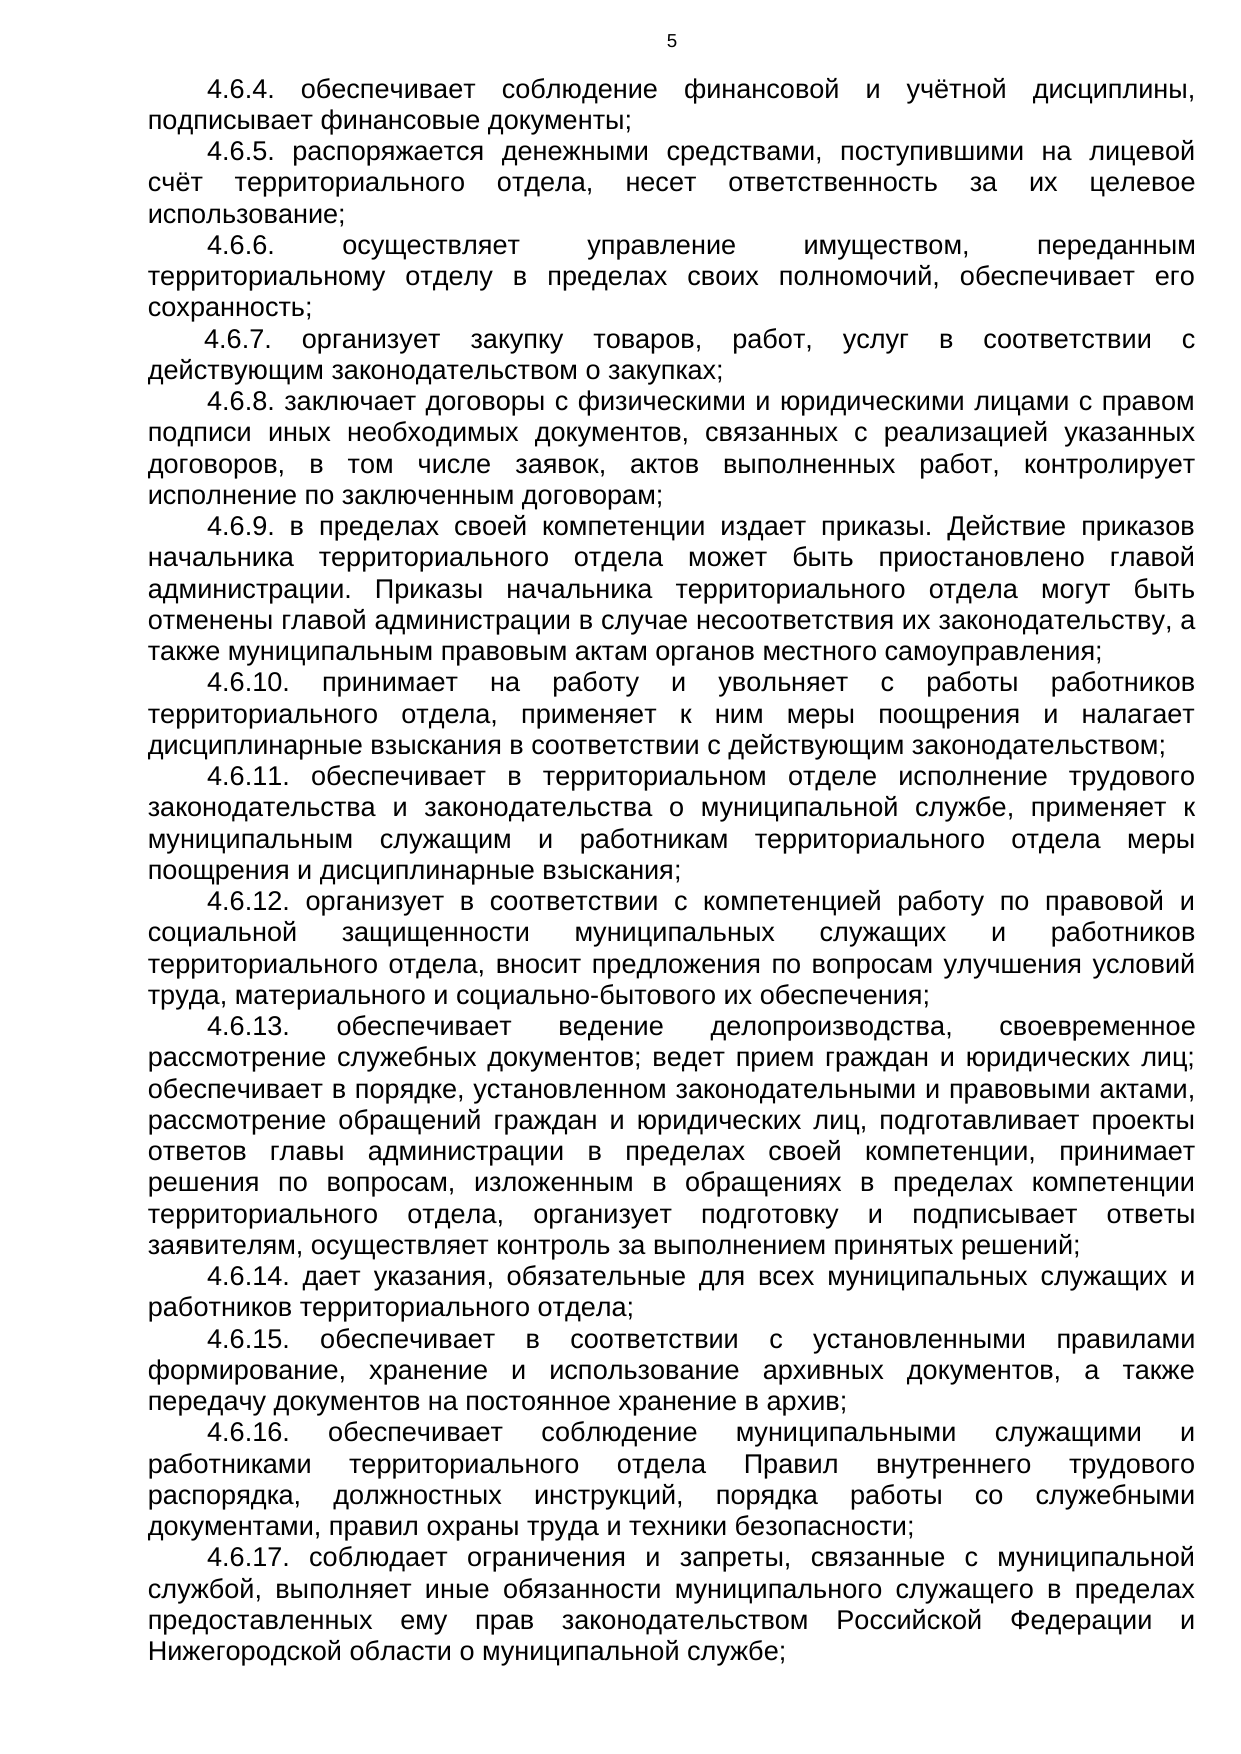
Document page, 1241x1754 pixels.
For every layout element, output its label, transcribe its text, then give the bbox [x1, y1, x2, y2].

text 4.6.17. соблюдает ограничения и запреты, связанные с муниципальной службой, выполняет иные обязанности муниципального служащего в пределах предоставленных ему прав законодательством Российской Федерации и Нижегородской области о муниципальной службе; [148, 1541, 1196, 1666]
text 4.6.13. обеспечивает ведение делопроизводства, своевременное рассмотрение служебных документов; ведет прием граждан и юридических лиц; обеспечивает в порядке, установленном законодательными и правовыми актами, рассмотрение обращений граждан и юридических лиц, подготавливает проекты ответов главы администрации в пределах своей компетенции, принимает решения по вопросам, изложенным в обращениях в пределах компетенции территориального отдела, организует подготовку и подписывает ответы заявителям, осуществляет контроль за выполнением принятых решений; [148, 1010, 1196, 1260]
text 4.6.10. принимает на работу и увольняет с работы работников территориального отдела, применяет к ним меры поощрения и налагает дисциплинарные взыскания в соответствии с действующим законодательством; [148, 666, 1196, 760]
text 4.6.5. распоряжается денежными средствами, поступившими на лицевой счёт территориального отдела, несет ответственность за их целевое использование; [148, 135, 1196, 229]
text 4.6.8. заключает договоры с физическими и юридическими лицами с правом подписи иных необходимых документов, связанных с реализацией указанных договоров, в том числе заявок, актов выполненных работ, контролирует исполнение по заключенным договорам; [148, 385, 1196, 510]
text 4.6.12. организует в соответствии с компетенцией работу по правовой и социальной защищенности муниципальных служащих и работников территориального отдела, вносит предложения по вопросам улучшения условий труда, материального и социально-бытового их обеспечения; [148, 885, 1196, 1010]
text 4.6.4. обеспечивает соблюдение финансовой и учётной дисциплины, подписывает финансовые документы; [148, 73, 1196, 135]
text 4.6.11. обеспечивает в территориальном отделе исполнение трудового законодательства и законодательства о муниципальной службе, применяет к муниципальным служащим и работникам территориального отдела меры поощрения и дисциплинарные взыскания; [148, 760, 1196, 885]
text 4.6.6. осуществляет управление имуществом, переданным территориальному отделу в пределах своих полномочий, обеспечивает его сохранность; [148, 229, 1196, 323]
text 4.6.7. организует закупку товаров, работ, услуг в соответствии с действующим законодательством о закупках; [148, 323, 1196, 385]
text 4.6.14. дает указания, обязательные для всех муниципальных служащих и работников территориального отдела; [148, 1260, 1196, 1323]
text 4.6.16. обеспечивает соблюдение муниципальными служащими и работниками территориального отдела Правил внутреннего трудового распорядка, должностных инструкций, порядка работы со служебными документами, правил охраны труда и техники безопасности; [148, 1416, 1196, 1541]
text 4.6.15. обеспечивает в соответствии с установленными правилами формирование, хранение и использование архивных документов, а также передачу документов на постоянное хранение в архив; [148, 1323, 1196, 1416]
text 4.6.9. в пределах своей компетенции издает приказы. Действие приказов начальника территориального отдела может быть приостановлено главой администрации. Приказы начальника территориального отдела могут быть отменены главой администрации в случае несоответствия их законодательству, а также муниципальным правовым актам органов местного самоуправления; [148, 510, 1196, 666]
